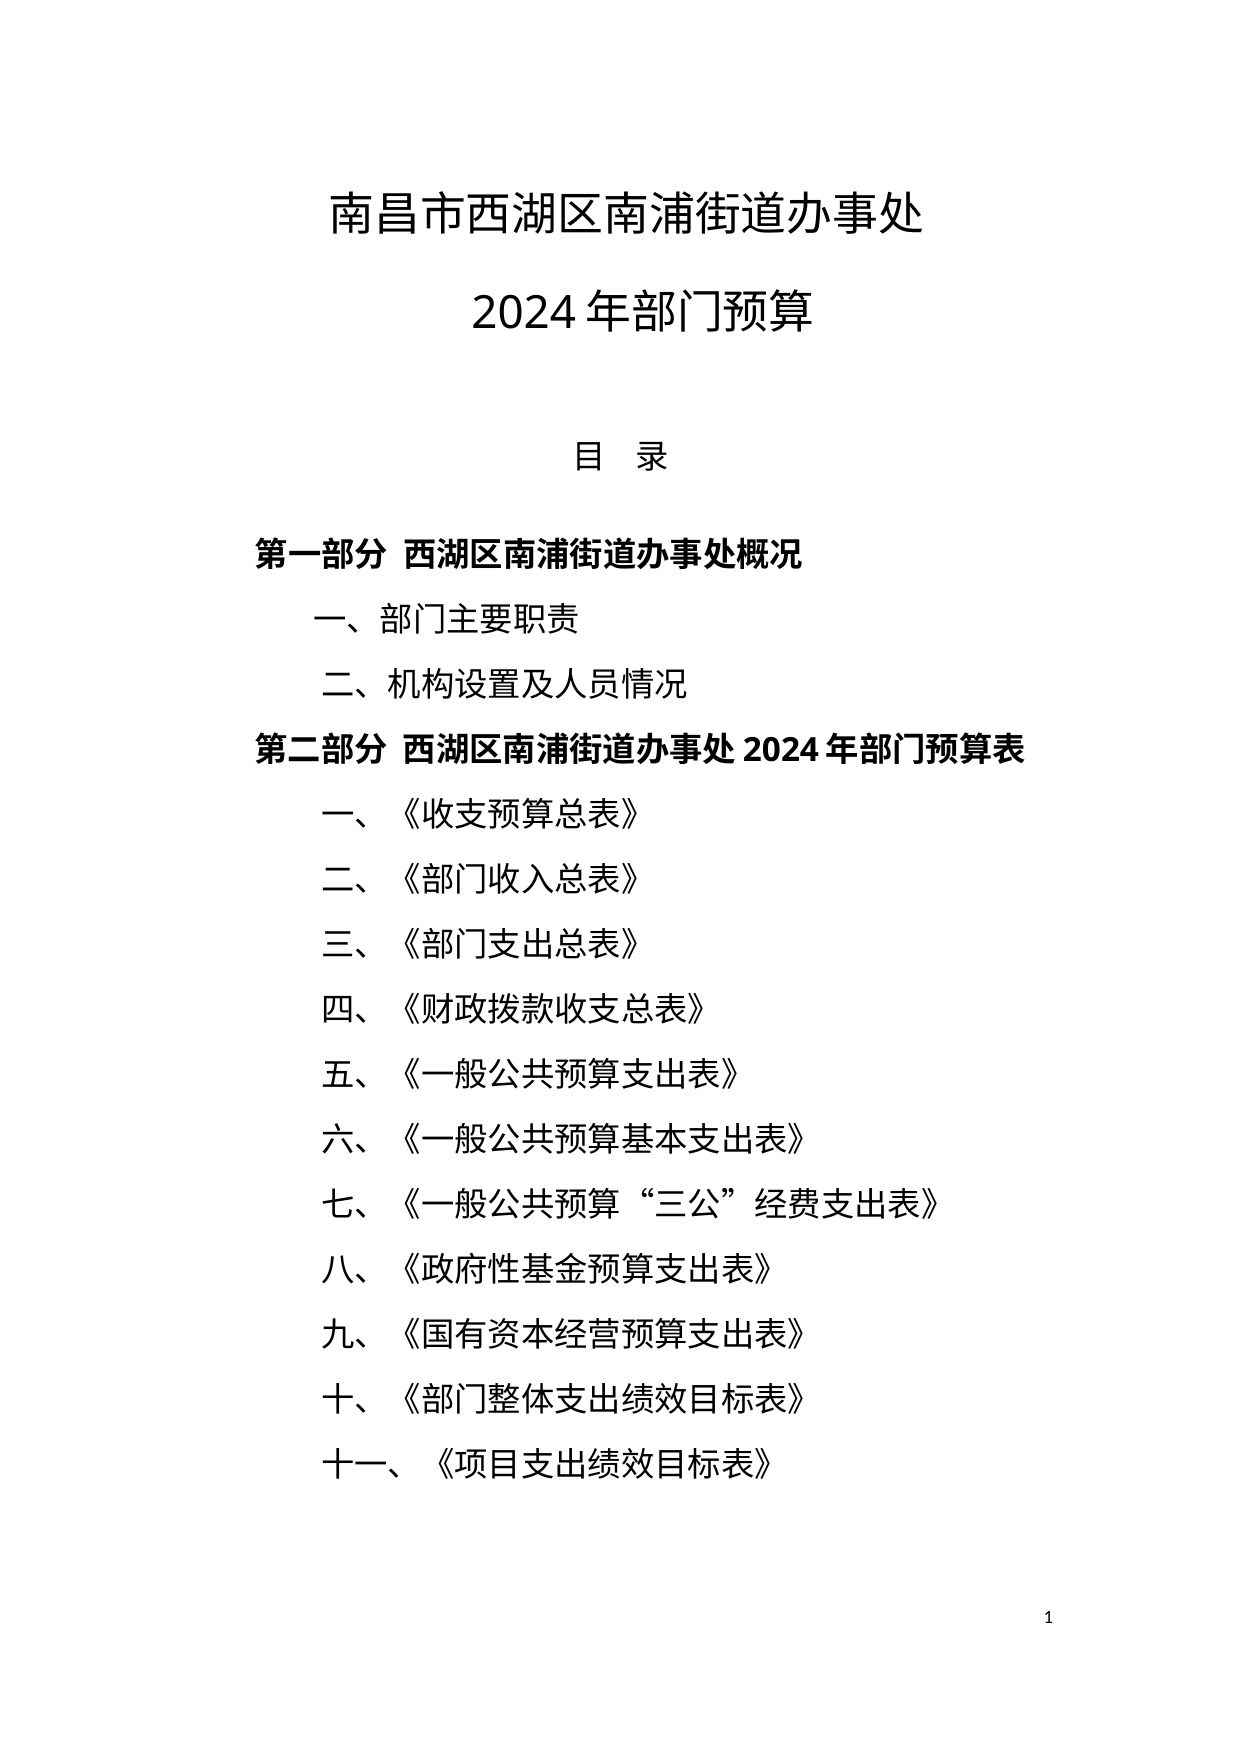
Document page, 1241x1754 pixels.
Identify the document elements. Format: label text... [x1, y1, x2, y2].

text 六、《一般公共预算基本支出表》 [187, 1104, 1053, 1169]
text 十一、《项目支出绩效目标表》 [187, 1429, 1053, 1494]
text 目 录 [187, 422, 1053, 487]
text 二、《部门收入总表》 [187, 844, 1053, 909]
text 十、《部门整体支出绩效目标表》 [187, 1364, 1053, 1429]
text 七、《一般公共预算“三公”经费支出表》 [187, 1169, 1053, 1234]
text 五、《一般公共预算支出表》 [187, 1039, 1053, 1104]
text 2024年部门预算 [187, 259, 1053, 357]
text 南昌市西湖区南浦街道办事处 [187, 162, 1053, 259]
text 一、部门主要职责 [187, 584, 1053, 649]
text 第二部分 西湖区南浦街道办事处2024年部门预算表 [187, 714, 1053, 779]
text 九、《国有资本经营预算支出表》 [187, 1299, 1053, 1364]
text 八、《政府性基金预算支出表》 [187, 1234, 1053, 1299]
text 三、《部门支出总表》 [187, 909, 1053, 974]
text 二、机构设置及人员情况 [187, 649, 1053, 714]
text 第一部分 西湖区南浦街道办事处概况 [187, 519, 1053, 584]
text 一、《收支预算总表》 [187, 779, 1053, 844]
text 四、《财政拨款收支总表》 [187, 974, 1053, 1039]
